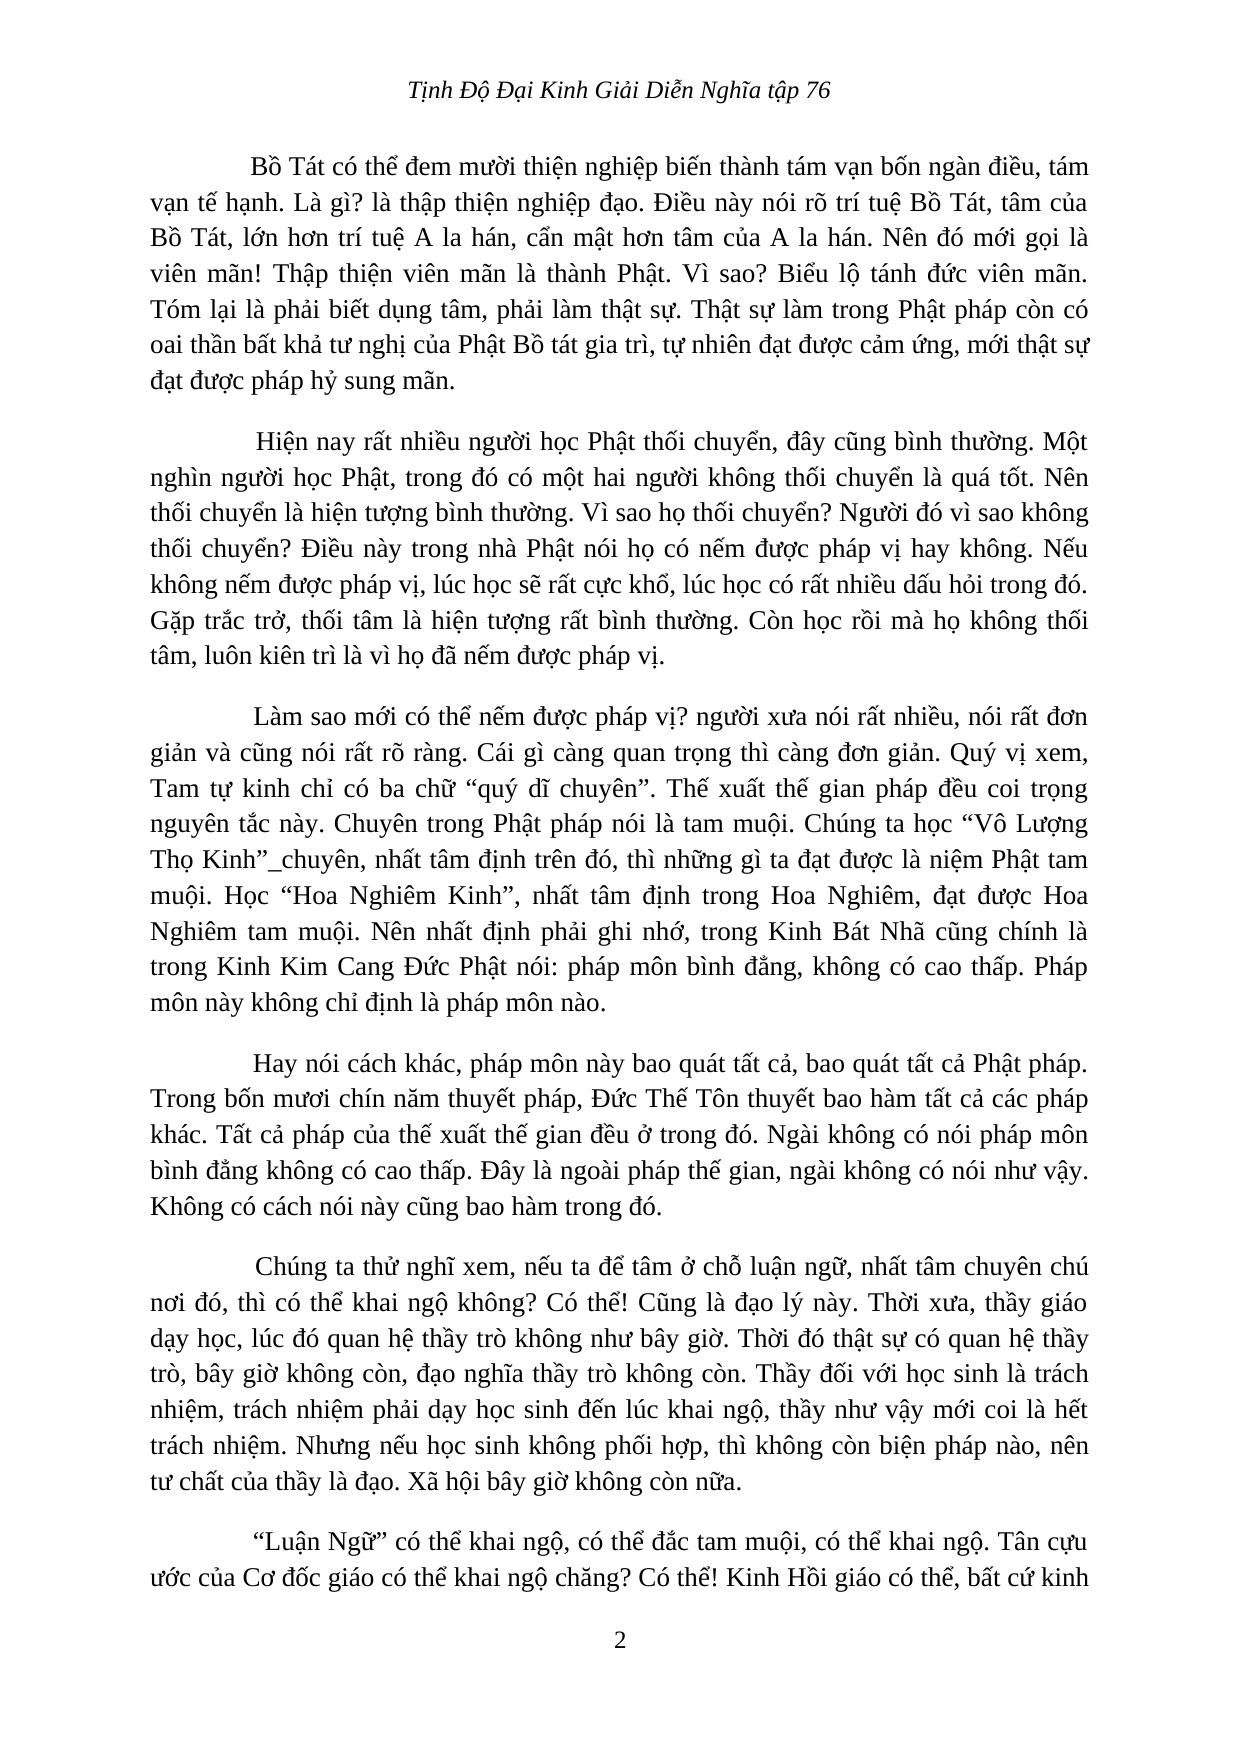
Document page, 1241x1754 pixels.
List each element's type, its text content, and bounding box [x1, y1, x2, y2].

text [150, 1526, 1090, 1592]
text Bồ Tát có thể đem mười thiện nghiệp biến thành tám vạn bốn ngàn điều, tám vạn tế hạnh. Là gì? là thập thiện nghiệp đạo. Điều này nói rõ trí tuệ Bồ Tát, tâm của Bồ Tát, lớn hơn trí tuệ A la hán, cẩn mật hơn tâm của A la hán. Nên đó mới gọi là viên mãn! Thập thiện viên mãn là thành Phật. Vì sao? Biểu lộ tánh đức viên mãn. Tóm lại là phải biết dụng tâm, phải làm thật sự. Thật sự làm trong Phật pháp còn có oai thần bất khả tư nghị của Phật Bồ tát gia trì, tự nhiên đạt được cảm ứng, mới thật sự đạt được pháp hỷ sung mãn. [150, 150, 1090, 396]
text Hay nói cách khác, pháp môn này bao quát tất cả, bao quát tất cả Phật pháp. Trong bốn mươi chín năm thuyết pháp, Đức Thế Tôn thuyết bao hàm tất cả các pháp khác. Tất cả pháp của thế xuất thế gian đều ở trong đó. Ngài không có nói pháp môn bình đẳng không có cao thấp. Đây là ngoài pháp thế gian, ngài không có nói như vậy. Không có cách nói này cũng bao hàm trong đó. [150, 1047, 1090, 1221]
text Chúng ta thử nghĩ xem, nếu ta để tâm ở chỗ luận ngữ, nhất tâm chuyên chú nơi đó, thì có thể khai ngộ không? Có thể! Cũng là đạo lý này. Thời xưa, thầy giáo dạy học, lúc đó quan hệ thầy trò không như bây giờ. Thời đó thật sự có quan hệ thầy trò, bây giờ không còn, đạo nghĩa thầy trò không còn. Thầy đối với học sinh là trách nhiệm, trách nhiệm phải dạy học sinh đến lúc khai ngộ, thầy như vậy mới coi là hết trách nhiệm. Nhưng nếu học sinh không phối hợp, thì không còn biện pháp nào, nên tư chất của thầy là đạo. Xã hội bây giờ không còn nữa. [150, 1250, 1090, 1496]
text Hiện nay rất nhiều người học Phật thối chuyển, đây cũng bình thường. Một nghìn người học Phật, trong đó có một hai người không thối chuyển là quá tốt. Nên thối chuyển là hiện tượng bình thường. Vì sao họ thối chuyển? Người đó vì sao không thối chuyển? Điều này trong nhà Phật nói họ có nếm được pháp vị hay không. Nếu không nếm được pháp vị, lúc học sẽ rất cực khổ, lúc học có rất nhiều dấu hỏi trong đó. Gặp trắc trở, thối tâm là hiện tượng rất bình thường. Còn học rồi mà họ không thối tâm, luôn kiên trì là vì họ đã nếm được pháp vị. [150, 425, 1090, 671]
text Làm sao mới có thể nếm được pháp vị? người xưa nói rất nhiều, nói rất đơn giản và cũng nói rất rõ ràng. Cái gì càng quan trọng thì càng đơn giản. Quý vị xem, Tam tự kinh chỉ có ba chữ “quý dĩ chuyên”. Thế xuất thế gian pháp đều coi trọng nguyên tắc này. Chuyên trong Phật pháp nói là tam muội. Chúng ta học “Vô Lượng Thọ Kinh”_chuyên, nhất tâm định trên đó, thì những gì ta đạt được là niệm Phật tam muội. Học “Hoa Nghiêm Kinh”, nhất tâm định trong Hoa Nghiêm, đạt được Hoa Nghiêm tam muội. Nên nhất định phải ghi nhớ, trong Kinh Bát Nhã cũng chính là trong Kinh Kim Cang Đức Phật nói: pháp môn bình đẳng, không có cao thấp. Pháp môn này không chỉ định là pháp môn nào. [150, 700, 1090, 1017]
